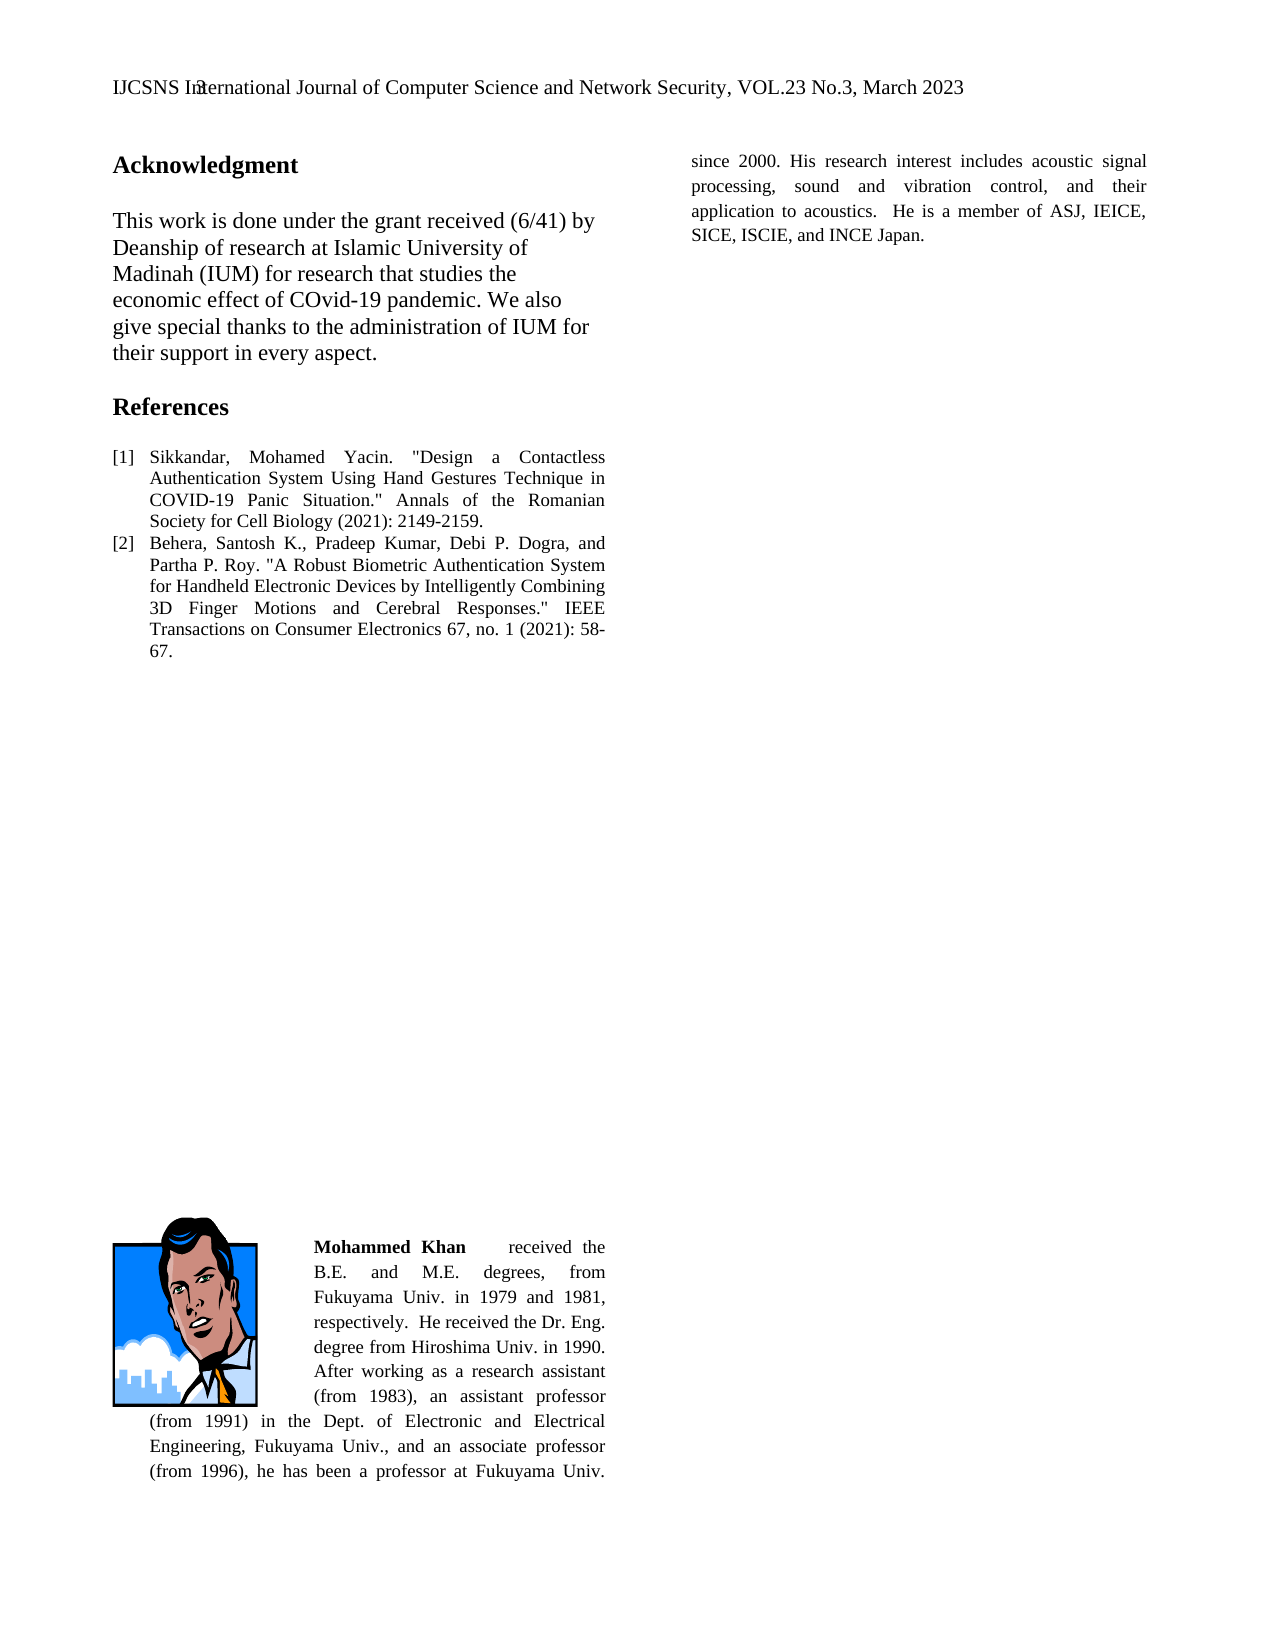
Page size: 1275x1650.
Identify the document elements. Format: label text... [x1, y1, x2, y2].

list Mohammed Khan received the B.E. and M.E. degrees, from Fukuyama Univ. in 1979 and 1981, respectively. He received the Dr. Eng. degree from Hiroshima Univ. in 1990. After working as a research assistant (from 1983), an assistant professor (from 1991) in the Dept. of Electronic and Electrical Engineering, Fukuyama Univ., and an associate professor (from 1996), he has been a professor at Fukuyama Univ. since 2000. His research interest includes acoustic signal processing, sound and vibration control, and their application to acoustics. He is a member of ASJ, IEICE, SICE, ISCIE, and INCE Japan. [149, 1236, 606, 1481]
list Behera, Santosh K., Pradeep Kumar, Debi P. Dogra, and Partha P. Roy. "A Robust Biometric Authentication System for Handheld Electronic Devices by Intelligently Combining 3D Finger Motions and Cerebral Responses." IEEE Transactions on Consumer Electronics 67, no. 1 (2021): 58-67. [112, 532, 606, 661]
text References [112, 392, 606, 421]
text This work is done under the grant received (6/41) by Deanship of research at Islamic University of Madinah (IUM) for research that studies the economic effect of COvid-19 pandemic. We also give special thanks to the administration of IUM for their support in every aspect. [112, 207, 606, 366]
list Sikkandar, Mohamed Yacin. "Design a Contactless Authentication System Using Hand Gestures Technique in COVID-19 Panic Situation." Annals of the Romanian Society for Cell Biology (2021): 2149-2159. [112, 446, 606, 532]
list Mohammed Khan received the B.E. and M.E. degrees, from Fukuyama Univ. in 1979 and 1981, respectively. He received the Dr. Eng. degree from Hiroshima Univ. in 1990. After working as a research assistant (from 1983), an assistant professor (from 1991) in the Dept. of Electronic and Electrical Engineering, Fukuyama Univ., and an associate professor (from 1996), he has been a professor at Fukuyama Univ. since 2000. His research interest includes acoustic signal processing, sound and vibration control, and their application to acoustics. He is a member of ASJ, IEICE, SICE, ISCIE, and INCE Japan. [691, 150, 1147, 246]
text Acknowledgment [112, 150, 606, 179]
